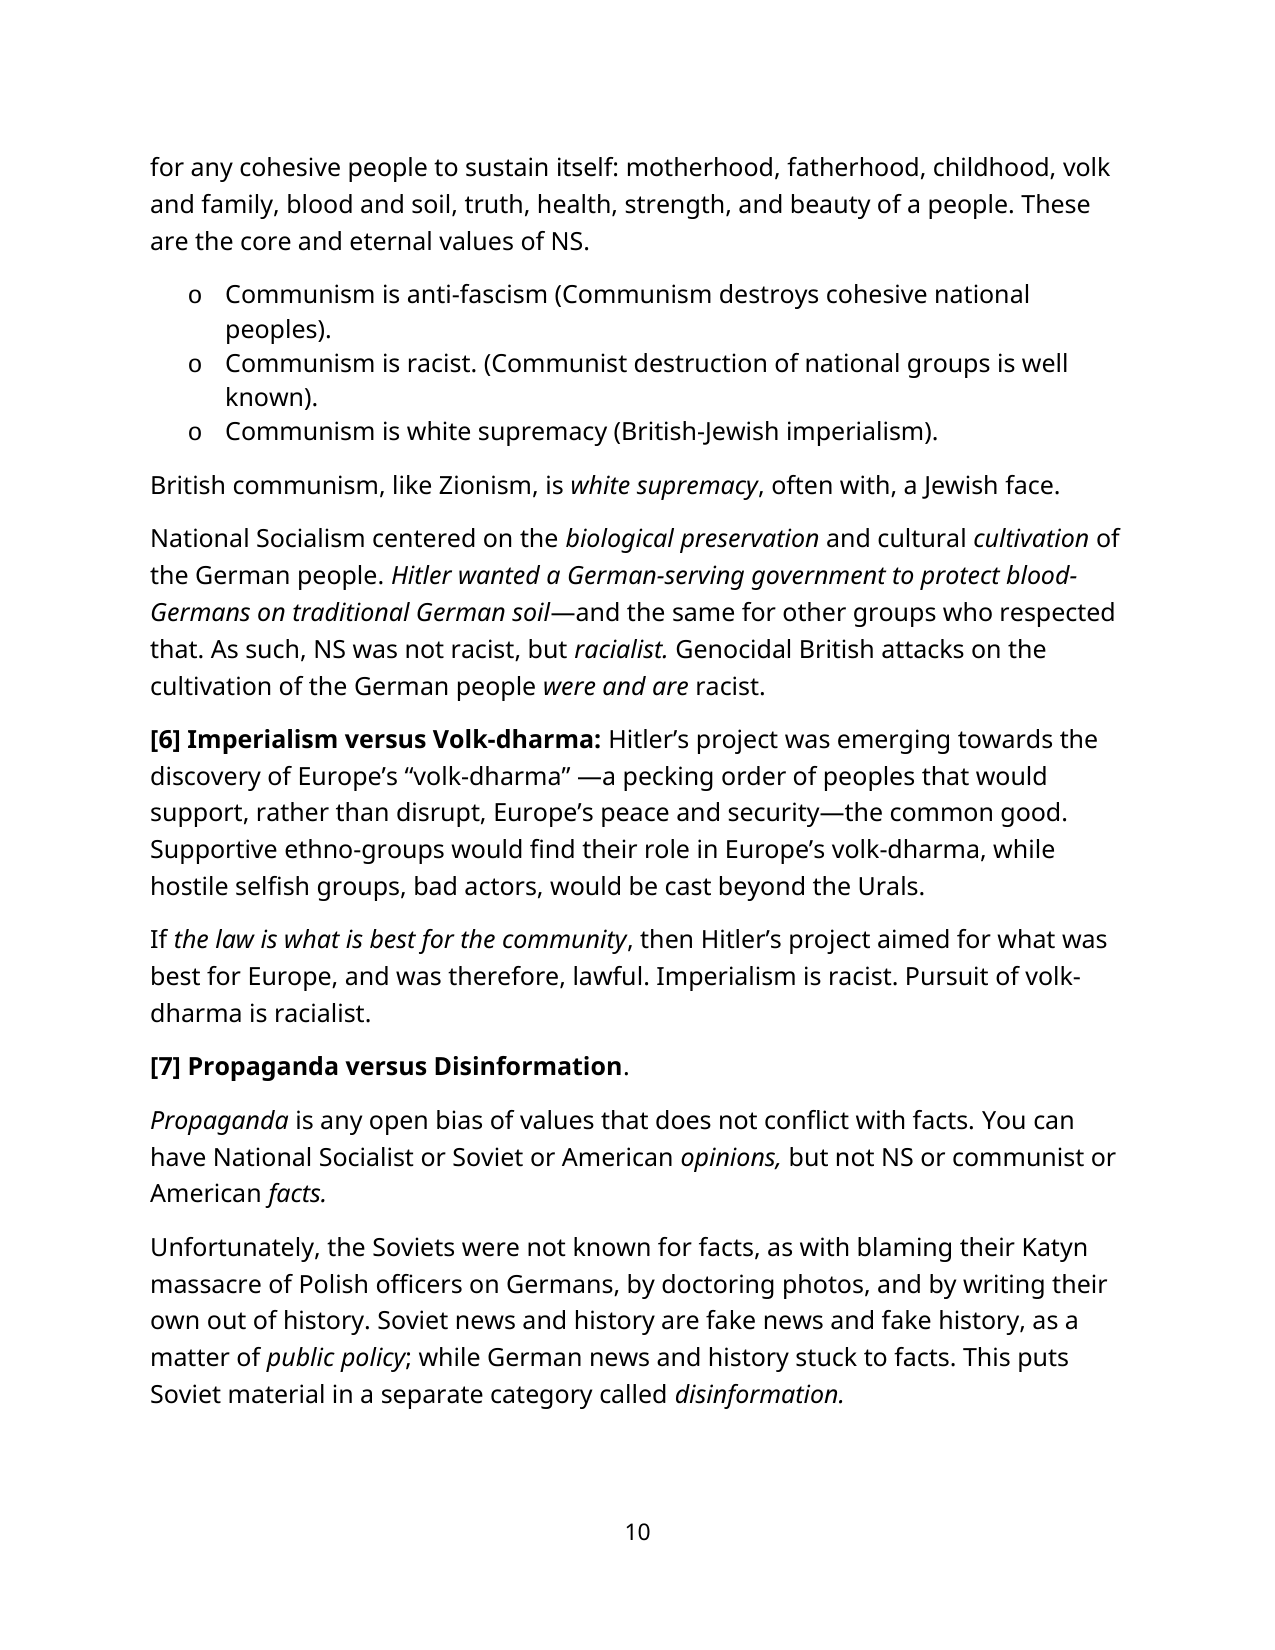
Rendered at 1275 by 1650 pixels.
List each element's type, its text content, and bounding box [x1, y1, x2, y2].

list Communism is white supremacy (British-Jewish imperialism). [187, 414, 1125, 448]
text If the law is what is best for the community, then Hitler’s project aimed for what was best for Europe, and was therefore, lawful. Imperialism is racist. Pursuit of volk-dharma is racialist. [150, 922, 1125, 1030]
text [7] Propaganda versus Disinformation. [150, 1049, 1125, 1083]
list Communism is racist. (Communist destruction of national groups is well known). [187, 345, 1125, 414]
list Communism is anti-fascism (Communism destroys cohesive national peoples). [187, 277, 1125, 345]
text Unfortunately, the Soviets were not known for facts, as with blaming their Katyn massacre of Polish officers on Germans, by doctoring photos, and by writing their own out of history. Soviet news and history are fake news and fake history, as a matter of public policy; while German news and history stuck to facts. This puts Soviet material in a separate category called disinformation. [150, 1229, 1125, 1411]
text British communism, like Zionism, is white supremacy, often with, a Jewish face. [150, 468, 1125, 502]
text National Socialism centered on the biological preservation and cultural cultivation of the German people. Hitler wanted a German-serving government to protect blood-Germans on traditional German soil—and the same for other groups who respected that. As such, NS was not racist, but racialist. Genocidal British attacks on the cultivation of the German people were and are racist. [150, 521, 1125, 702]
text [150, 150, 1125, 258]
text [6] Imperialism versus Volk-dharma: Hitler’s project was emerging towards the discovery of Europe’s “volk-dharma” —a pecking order of peoples that would support, rather than disrupt, Europe’s peace and security—the common good. Supportive ethno-groups would find their role in Europe’s volk-dharma, while hostile selfish groups, bad actors, would be cast beyond the Urals. [150, 722, 1125, 903]
text Propaganda is any open bias of values that does not conflict with facts. You can have National Socialist or Soviet or American opinions, but not NS or communist or American facts. [150, 1102, 1125, 1210]
